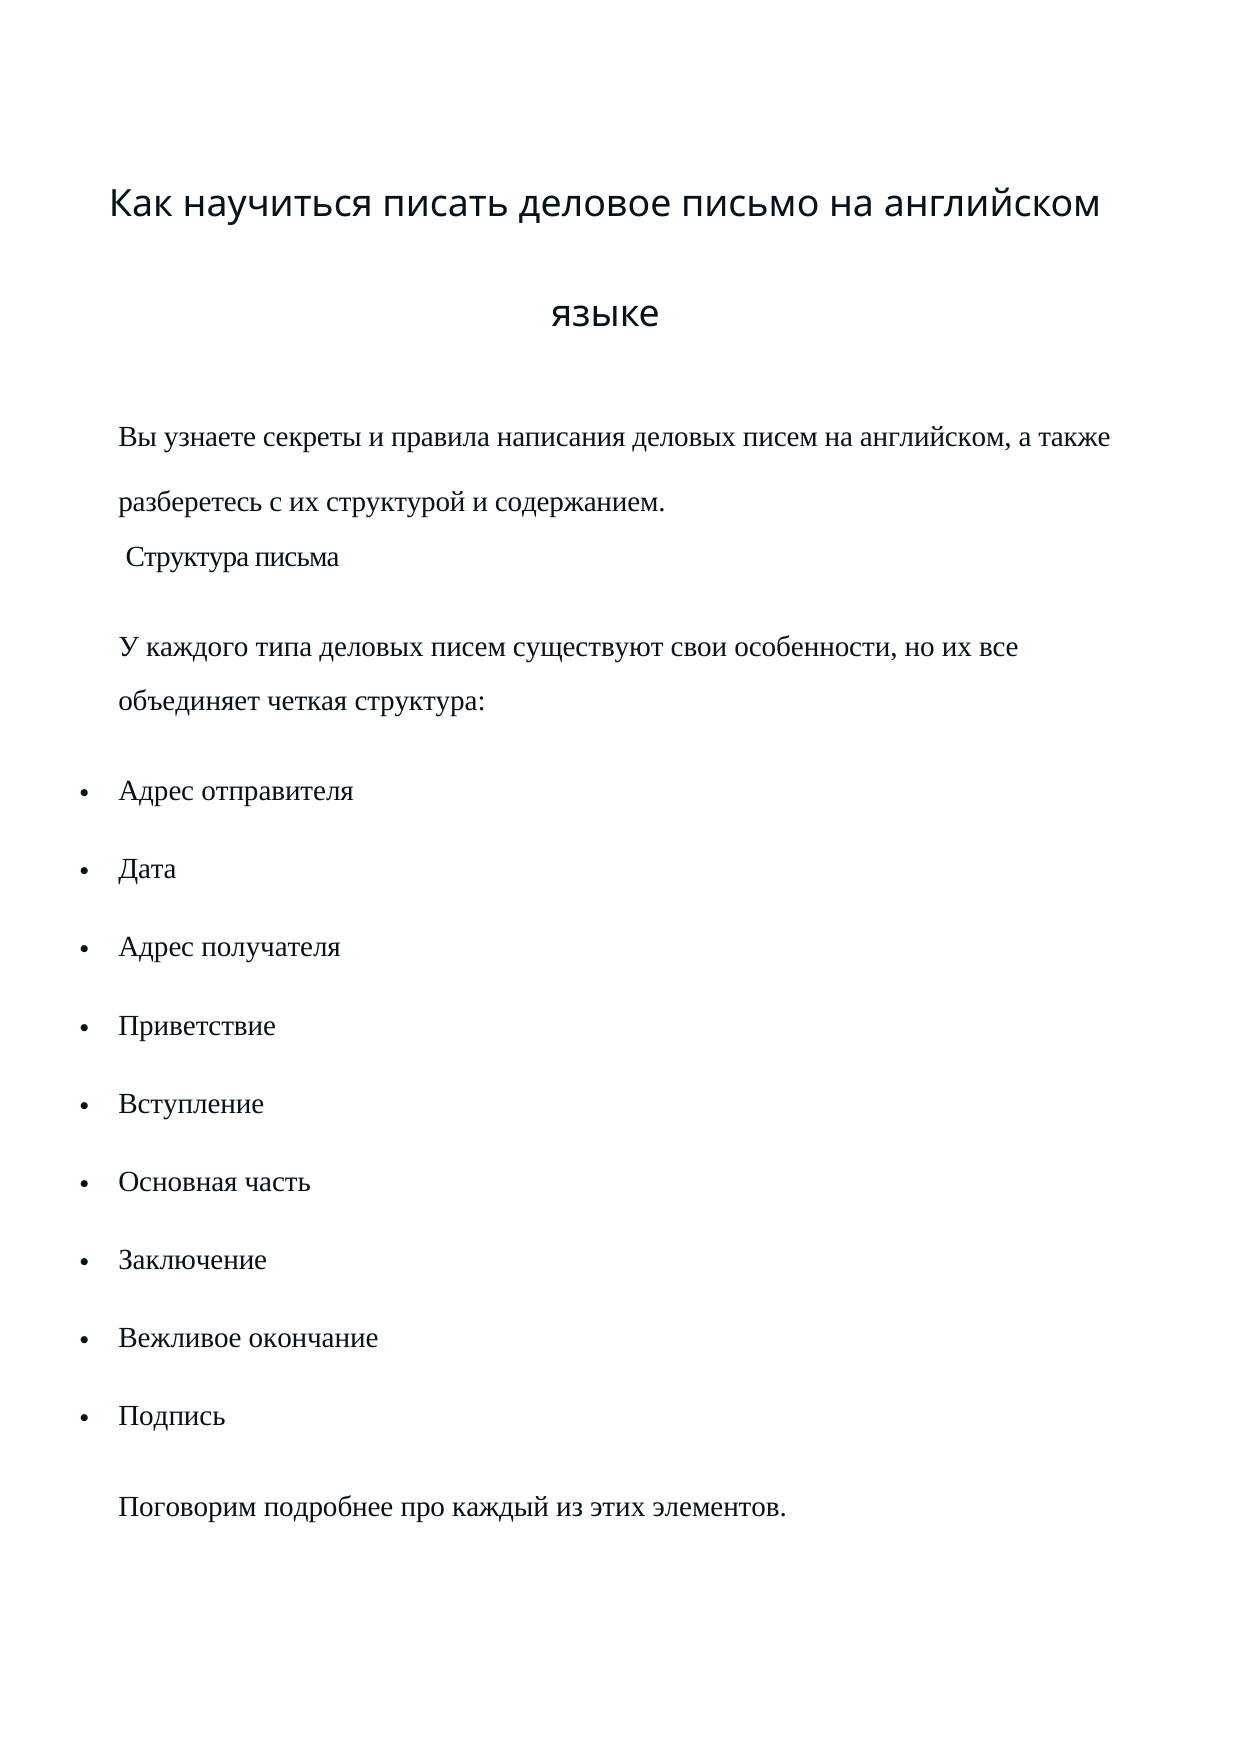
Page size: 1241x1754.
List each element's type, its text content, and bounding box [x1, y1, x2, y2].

text Вы узнаете секреты и правила написания деловых писем на английском, а также разберетесь с их структурой и содержанием. [118, 387, 1152, 518]
text Поговорим подробнее про каждый из этих элементов. [118, 1469, 1152, 1522]
text Как научиться писать деловое письмо на английском языке [59, 118, 1152, 337]
list Адрес получателя [81, 910, 1152, 963]
list Дата [81, 832, 1152, 885]
list Заключение [81, 1222, 1152, 1276]
list Вежливое окончание [81, 1301, 1152, 1354]
list Подпись [81, 1379, 1152, 1432]
list Приветствие [81, 988, 1152, 1041]
list Вступление [81, 1066, 1152, 1119]
list Основная часть [81, 1144, 1152, 1197]
text Структура письма [118, 539, 1152, 572]
text У каждого типа деловых писем существуют свои особенности, но их все объединяет четкая структура: [118, 610, 1152, 716]
list Адрес отправителя [81, 754, 1152, 807]
